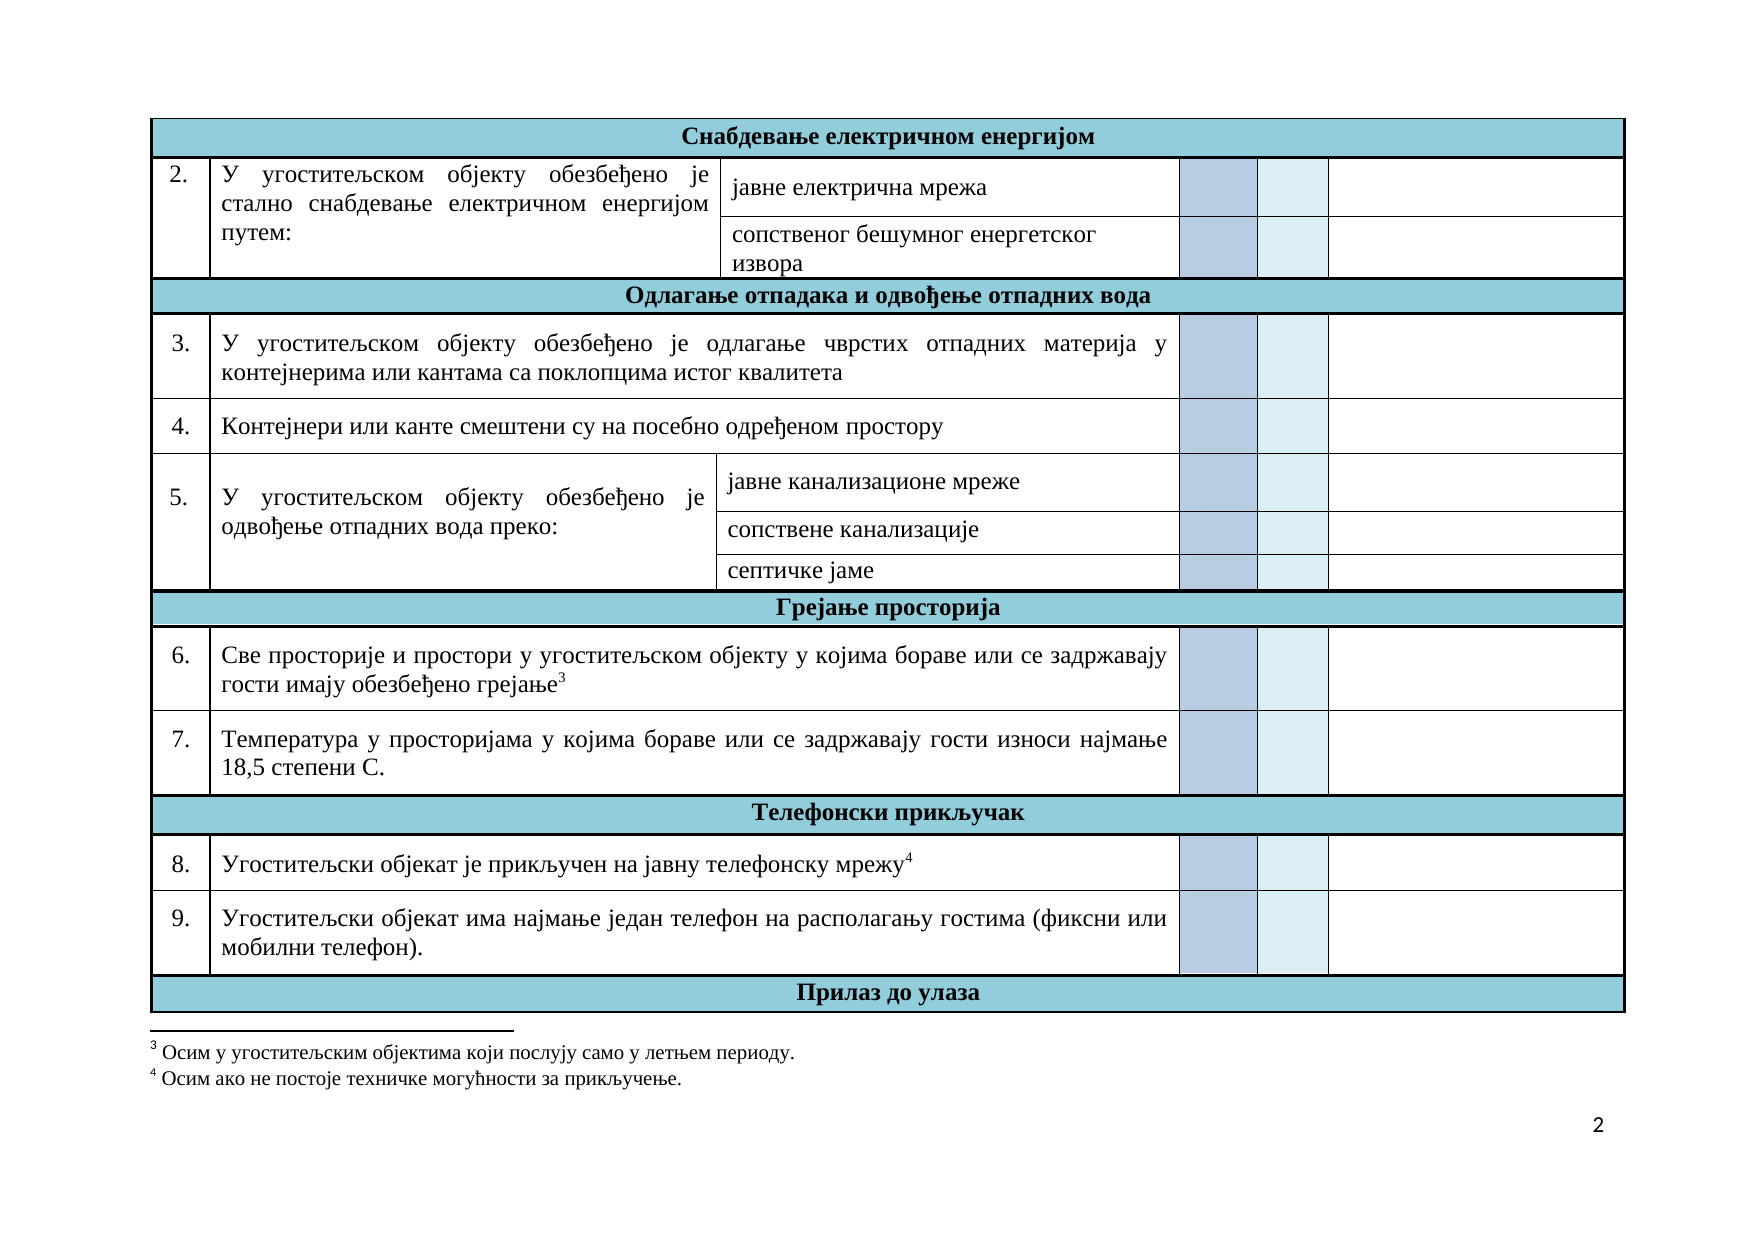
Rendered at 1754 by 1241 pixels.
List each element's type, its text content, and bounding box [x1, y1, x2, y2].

table_cell Телефонски прикључак [153, 797, 1623, 833]
table_cell [1329, 628, 1623, 710]
table_cell [1329, 512, 1623, 554]
table_cell 6. [153, 628, 209, 710]
table_cell [1258, 315, 1328, 398]
table_cell Контејнери или канте смештени су на посебно одређеном простору [211, 399, 1179, 453]
table_cell сопственог бешумног енергетског извора [721, 217, 1179, 277]
table_cell [1258, 711, 1328, 794]
table_cell [1180, 399, 1257, 453]
table_cell јавне канализационе мреже [717, 454, 1179, 511]
table_cell [1329, 711, 1623, 794]
table_cell 5. [153, 454, 209, 589]
table_cell [1258, 555, 1328, 589]
table_cell [1258, 891, 1328, 973]
table_cell [1258, 836, 1328, 890]
table_cell [1258, 454, 1328, 511]
table_cell 7. [153, 711, 209, 794]
table_cell сопствене канализације [717, 512, 1179, 554]
table_cell [1329, 399, 1623, 453]
table_cell [1329, 891, 1623, 973]
table_cell Угоститељски објекат је прикључен на јавну телефонску мрежу [211, 836, 1179, 890]
table_cell [1329, 217, 1623, 277]
table_cell [1329, 315, 1623, 398]
table_cell [1180, 159, 1257, 216]
table_cell Грејање просторија [153, 593, 1623, 624]
table_cell [1258, 399, 1328, 453]
table_cell У угоститељском објекту обезбеђено је одвођење отпадних вода преко: [211, 454, 716, 589]
table_cell [1180, 512, 1257, 554]
table_cell [1329, 454, 1623, 511]
table_cell Прилаз до улаза [153, 977, 1623, 1011]
table_cell [1329, 555, 1623, 589]
table_cell 9. [153, 891, 209, 973]
table_cell септичке јаме [717, 555, 1179, 589]
table_cell Одлагање отпадака и одвођење отпадних вода [153, 280, 1623, 312]
table_cell 8. [153, 836, 209, 890]
table_cell јавне електрична мрежа [721, 159, 1179, 216]
table_cell Све просторије и простори у угоститељском објекту у којима бораве или се задржавају гости имају обезбеђено грејање [211, 628, 1179, 710]
table_cell [1258, 217, 1328, 277]
table_cell Угоститељски објекат има најмање један телефон на располагању гостима (фиксни или мобилни телефон). [211, 891, 1179, 973]
table_cell Снабдевање електричном енергијом [153, 119, 1623, 156]
table_cell [1180, 628, 1257, 710]
table_cell 3. [153, 315, 209, 398]
table_cell У угоститељском објекту обезбеђено је одлагање чврстих отпадних материја у контејнерима или кантама са поклопцима истог квалитета [211, 315, 1179, 398]
table_cell [1180, 555, 1257, 589]
table_cell [1180, 217, 1257, 277]
table_cell [1329, 836, 1623, 890]
table_cell [1258, 628, 1328, 710]
table_cell [1180, 891, 1257, 973]
table_cell [1329, 159, 1623, 216]
table_cell 4. [153, 399, 209, 453]
table_cell [1258, 512, 1328, 554]
table_cell 2. [153, 159, 209, 277]
table_cell [1258, 159, 1328, 216]
table_cell [1180, 454, 1257, 511]
table_cell [1180, 711, 1257, 794]
table_cell У угоститељском објекту обезбеђено је стално снабдевање електричном енергијом путем: [211, 159, 720, 277]
table_cell [1180, 836, 1257, 890]
table_cell Температура у просторијама у којима бораве или се задржавају гости износи најмање 18,5 степени С. [211, 711, 1179, 794]
table_cell [1180, 315, 1257, 398]
